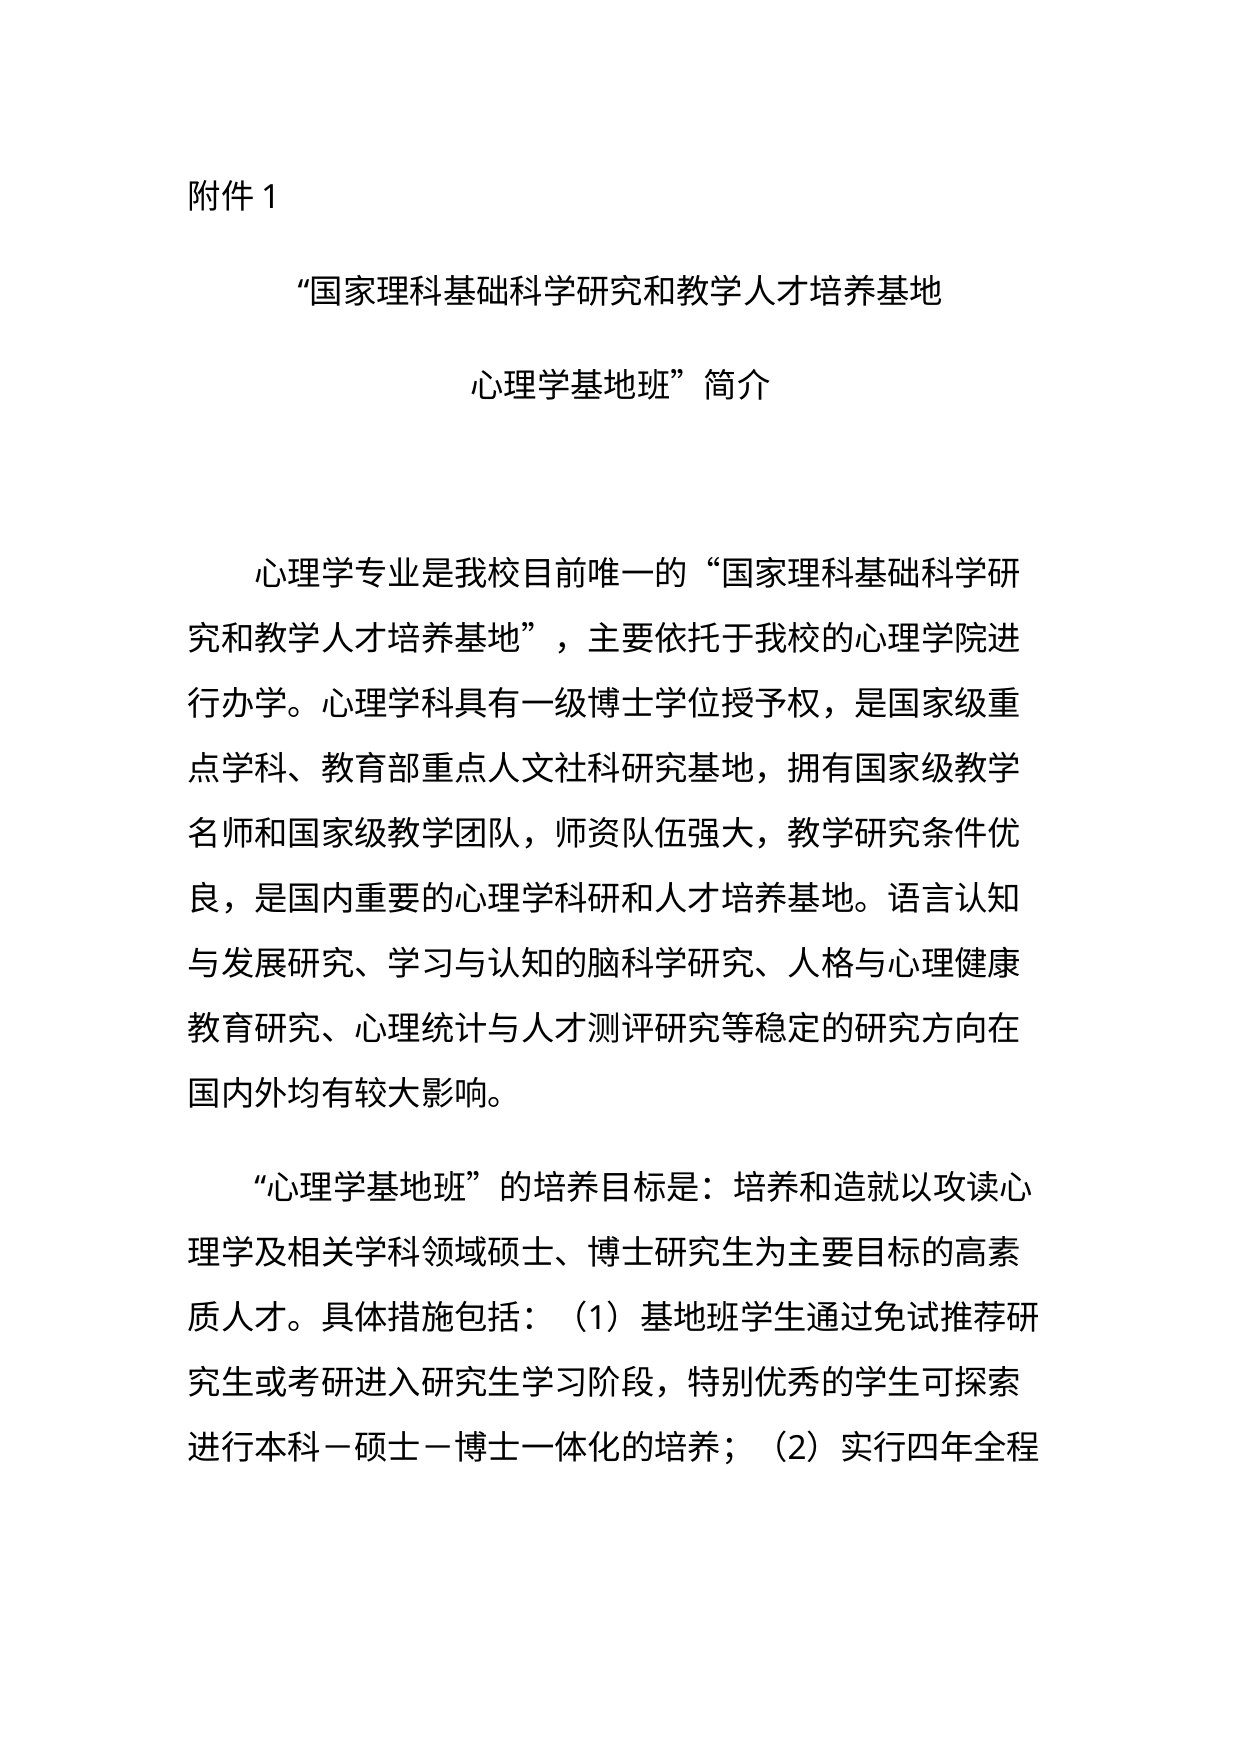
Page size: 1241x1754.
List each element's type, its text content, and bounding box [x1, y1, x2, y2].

text 附件1 [187, 162, 1053, 227]
text 心理学专业是我校目前唯一的“国家理科基础科学研究和教学人才培养基地”，主要依托于我校的心理学院进行办学。心理学科具有一级博士学位授予权，是国家级重点学科、教育部重点人文社科研究基地，拥有国家级教学名师和国家级教学团队，师资队伍强大，教学研究条件优良，是国内重要的心理学科研和人才培养基地。语言认知与发展研究、学习与认知的脑科学研究、人格与心理健康教育研究、心理统计与人才测评研究等稳定的研究方向在国内外均有较大影响。 [187, 539, 1053, 1124]
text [187, 1153, 1053, 1478]
text 心理学基地班”简介 [187, 350, 1053, 415]
text “国家理科基础科学研究和教学人才培养基地 [187, 256, 1053, 321]
